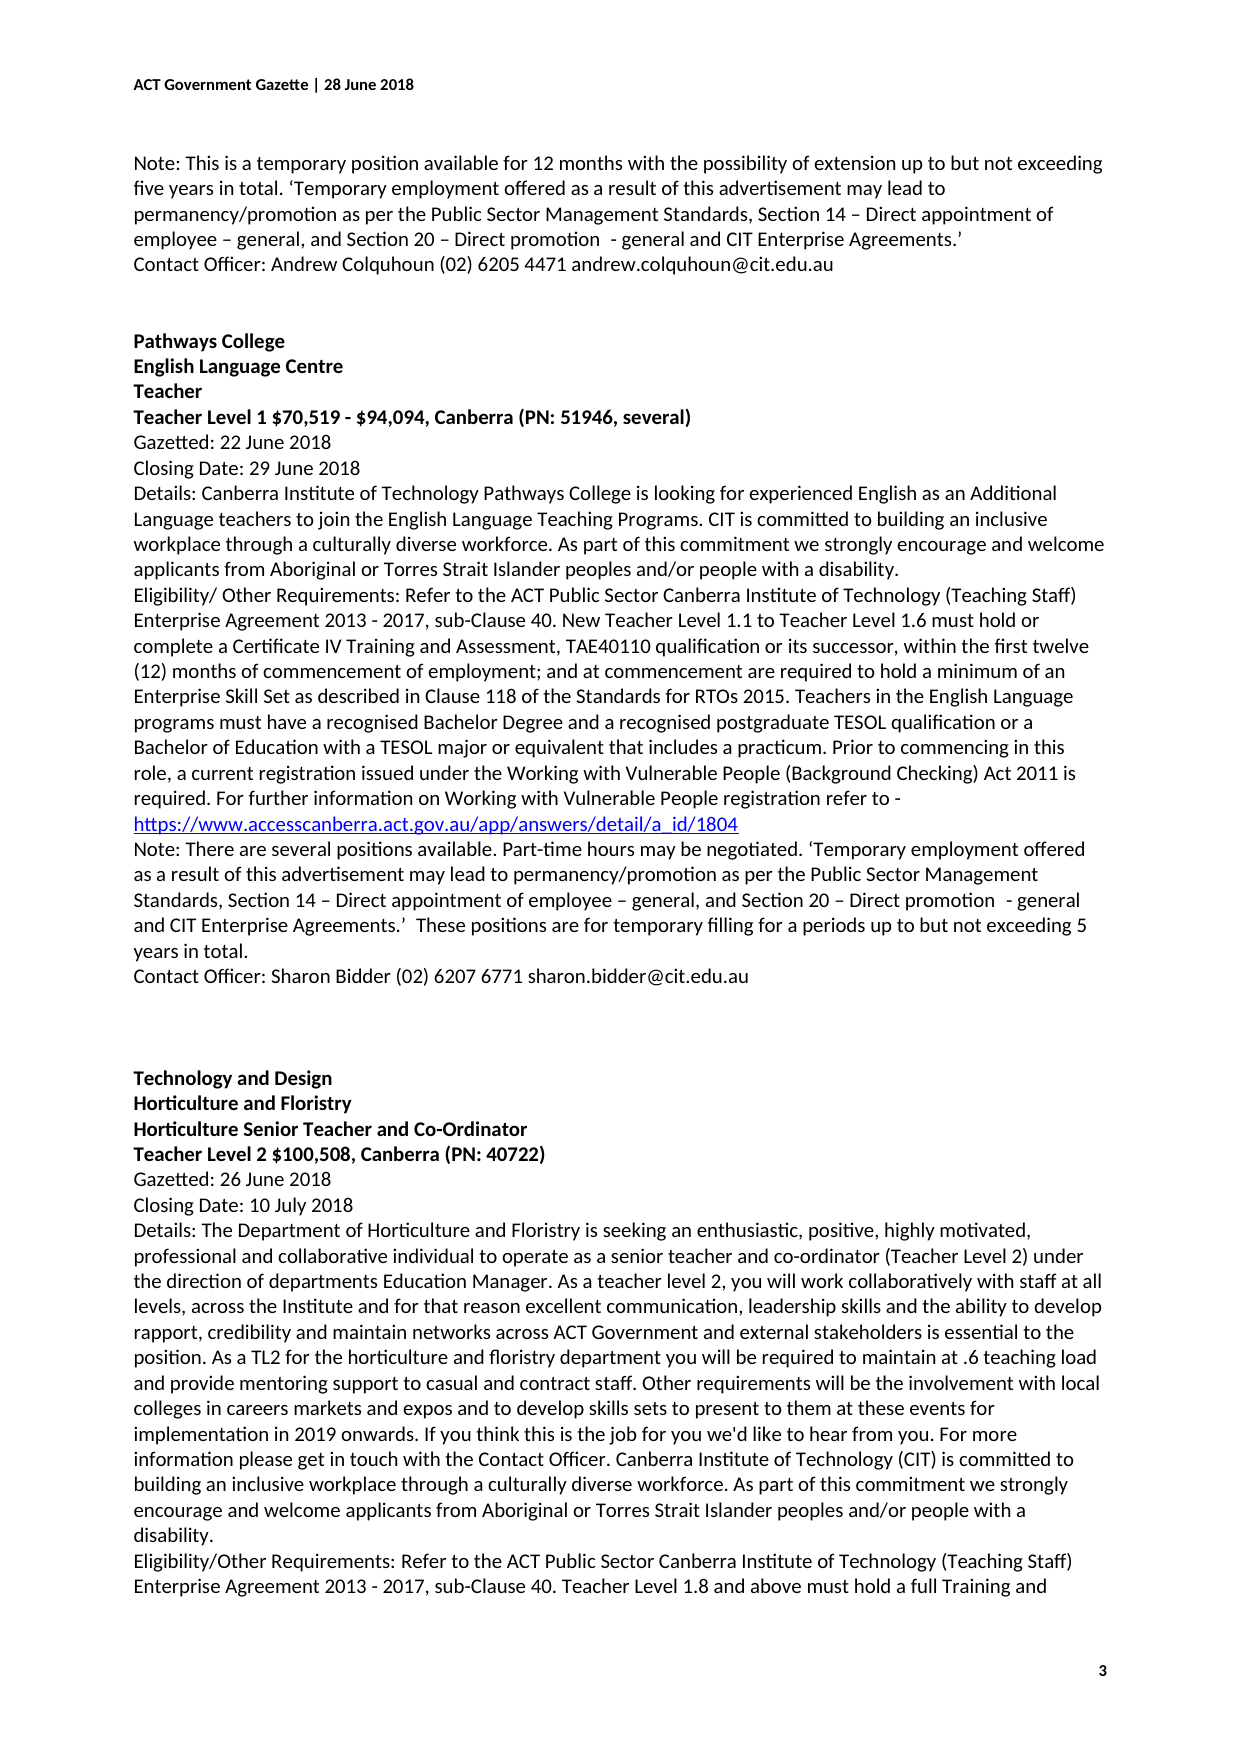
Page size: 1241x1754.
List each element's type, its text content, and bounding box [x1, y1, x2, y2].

text Technology and Design [133, 1065, 1107, 1090]
text Closing Date: 10 July 2018 [133, 1192, 1107, 1217]
text Horticulture Senior Teacher and Co-Ordinator [133, 1116, 1107, 1141]
text Pathways College [133, 328, 1107, 353]
text Gazetted: 22 June 2018 [133, 429, 1107, 455]
text Teacher Level 1 $70,519 - $94,094, Canberra (PN: 51946, several) [133, 404, 1107, 429]
text Details: The Department of Horticulture and Floristry is seeking an enthusiastic, positive, highly motivated, professional and collaborative individual to operate as a senior teacher and co-ordinator (Teacher Level 2) under the direction of departments Education Manager. As a teacher level 2, you will work collaboratively with staff at all levels, across the Institute and for that reason excellent communication, leadership skills and the ability to develop rapport, credibility and maintain networks across ACT Government and external stakeholders is essential to the position. As a TL2 for the horticulture and floristry department you will be required to maintain at .6 teaching load and provide mentoring support to casual and contract staff. Other requirements will be the involvement with local colleges in careers markets and expos and to develop skills sets to present to them at these events for implementation in 2019 onwards. If you think this is the job for you we'd like to hear from you. For more information please get in touch with the Contact Officer. Canberra Institute of Technology (CIT) is committed to building an inclusive workplace through a culturally diverse workforce. As part of this commitment we strongly encourage and welcome applicants from Aboriginal or Torres Strait Islander peoples and/or people with a disability. [133, 1217, 1107, 1548]
text Details: Canberra Institute of Technology Pathways College is looking for experienced English as an Additional Language teachers to join the English Language Teaching Programs. CIT is committed to building an inclusive workplace through a culturally diverse workforce. As part of this commitment we strongly encourage and welcome applicants from Aboriginal or Torres Strait Islander peoples and/or people with a disability. [133, 480, 1107, 582]
text Note: This is a temporary position available for 12 months with the possibility of extension up to but not exceeding five years in total. ‘Temporary employment offered as a result of this advertisement may lead to permanency/promotion as per the Public Sector Management Standards, Section 14 – Direct appointment of employee – general, and Section 20 – Direct promotion - general and CIT Enterprise Agreements.’ [133, 150, 1107, 252]
text Closing Date: 29 June 2018 [133, 455, 1107, 480]
text Teacher [133, 379, 1107, 404]
text Horticulture and Floristry [133, 1090, 1107, 1116]
text Teacher Level 2 $100,508, Canberra (PN: 40722) [133, 1141, 1107, 1167]
text Contact Officer: Sharon Bidder (02) 6207 6771 sharon.bidder@cit.edu.au [133, 963, 1107, 989]
text Gazetted: 26 June 2018 [133, 1167, 1107, 1192]
text Contact Officer: Andrew Colquhoun (02) 6205 4471 andrew.colquhoun@cit.edu.au [133, 252, 1107, 277]
text Eligibility/ Other Requirements: Refer to the ACT Public Sector Canberra Institute of Technology (Teaching Staff) Enterprise Agreement 2013 - 2017, sub-Clause 40. New Teacher Level 1.1 to Teacher Level 1.6 must hold or complete a Certificate IV Training and Assessment, TAE40110 qualification or its successor, within the first twelve (12) months of commencement of employment; and at commencement are required to hold a minimum of an Enterprise Skill Set as described in Clause 118 of the Standards for RTOs 2015. Teachers in the English Language programs must have a recognised Bachelor Degree and a recognised postgraduate TESOL qualification or a Bachelor of Education with a TESOL major or equivalent that includes a practicum. Prior to commencing in this role, a current registration issued under the Working with Vulnerable People (Background Checking) Act 2011 is required. For further information on Working with Vulnerable People registration refer to - https://www.accesscanberra.act.gov.au/app/answers/detail/a_id/1804 [133, 582, 1107, 836]
text Note: There are several positions available. Part-time hours may be negotiated. ‘Temporary employment offered as a result of this advertisement may lead to permanency/promotion as per the Public Sector Management Standards, Section 14 – Direct appointment of employee – general, and Section 20 – Direct promotion - general and CIT Enterprise Agreements.’ These positions are for temporary filling for a periods up to but not exceeding 5 years in total. [133, 836, 1107, 963]
text English Language Centre [133, 353, 1107, 379]
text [133, 1548, 1107, 1599]
